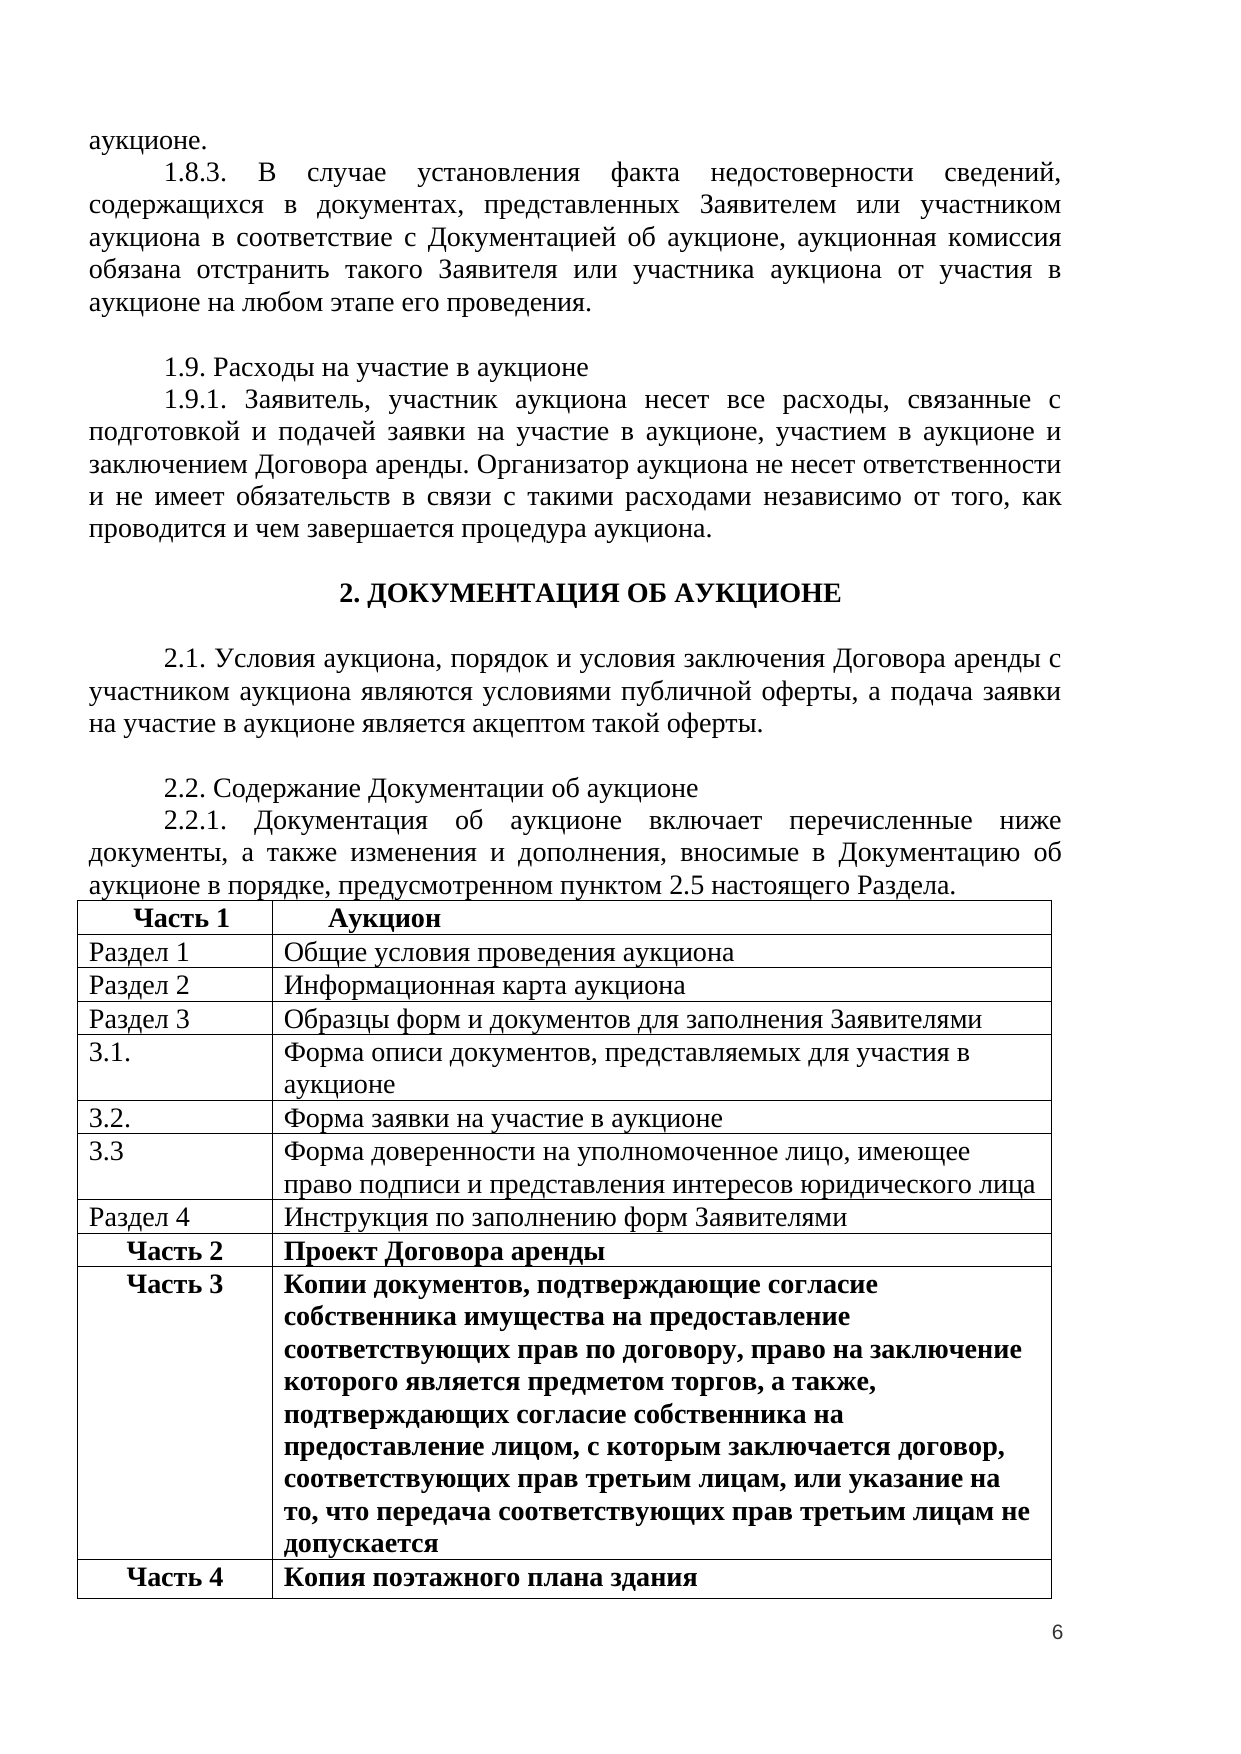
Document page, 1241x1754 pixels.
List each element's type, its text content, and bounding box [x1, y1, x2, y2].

table_cell 3.2. [78, 1101, 272, 1133]
table_cell Часть 4 [78, 1560, 272, 1598]
text 1.9. Расходы на участие в аукционе [89, 349, 1063, 382]
table_cell Копия поэтажного плана здания [273, 1560, 1051, 1598]
text 2.2. Содержание Документации об аукционе [89, 771, 1063, 803]
table_cell Образцы форм и документов для заполнения Заявителями [273, 1002, 1051, 1034]
table_cell Раздел 4 [78, 1200, 272, 1233]
table_cell Информационная карта аукциона [273, 968, 1051, 1001]
table_cell Копии документов, подтверждающие согласие собственника имущества на предоставление соответствующих прав по договору, право на заключение которого является предметом торгов, а также, подтверждающих согласие собственника на предоставление лицом, с которым заключается договор, соответствующих прав третьим лицам, или указание на то, что передача соответствующих прав третьим лицам не допускается [273, 1267, 1051, 1559]
table_cell Форма доверенности на уполномоченное лицо, имеющее право подписи и представления интересов юридического лица [273, 1134, 1051, 1199]
text 1.9.1. Заявитель, участник аукциона несет все расходы, связанные с подготовкой и подачей заявки на участие в аукционе, участием в аукционе и заключением Договора аренды. Организатор аукциона не несет ответственности и не имеет обязательств в связи с такими расходами независимо от того, как проводится и чем завершается процедура аукциона. [89, 382, 1063, 544]
table_header Аукцион [273, 901, 1051, 934]
table_cell Форма заявки на участие в аукционе [273, 1101, 1051, 1133]
table_cell Форма описи документов, представляемых для участия в аукционе [273, 1035, 1051, 1100]
table_cell Раздел 2 [78, 968, 272, 1001]
table_cell Проект Договора аренды [273, 1234, 1051, 1266]
table_cell Инструкция по заполнению форм Заявителями [273, 1200, 1051, 1233]
table_cell Раздел 3 [78, 1002, 272, 1034]
table_cell Общие условия проведения аукциона [273, 935, 1051, 967]
text 2. ДОКУМЕНТАЦИЯ ОБ АУКЦИОНЕ [89, 576, 1063, 609]
table_cell Часть 3 [78, 1267, 272, 1559]
text 2.2.1. Документация об аукционе включает перечисленные ниже документы, а также изменения и дополнения, вносимые в Документацию об аукционе в порядке, предусмотренном пунктом 2.5 настоящего Раздела. [89, 803, 1063, 900]
table_cell Раздел 1 [78, 935, 272, 967]
table_cell Часть 2 [78, 1234, 272, 1266]
table_cell 3.3 [78, 1134, 272, 1199]
text 1.8.3. В случае установления факта недостоверности сведений, содержащихся в документах, представленных Заявителем или участником аукциона в соответствие с Документацией об аукционе, аукционная комиссия обязана отстранить такого Заявителя или участника аукциона от участия в аукционе на любом этапе его проведения. [89, 155, 1063, 317]
table_cell 3.1. [78, 1035, 272, 1100]
table_header Часть 1 [78, 901, 272, 934]
text 2.1. Условия аукциона, порядок и условия заключения Договора аренды с участником аукциона являются условиями публичной оферты, а подача заявки на участие в аукционе является акцептом такой оферты. [89, 641, 1063, 738]
